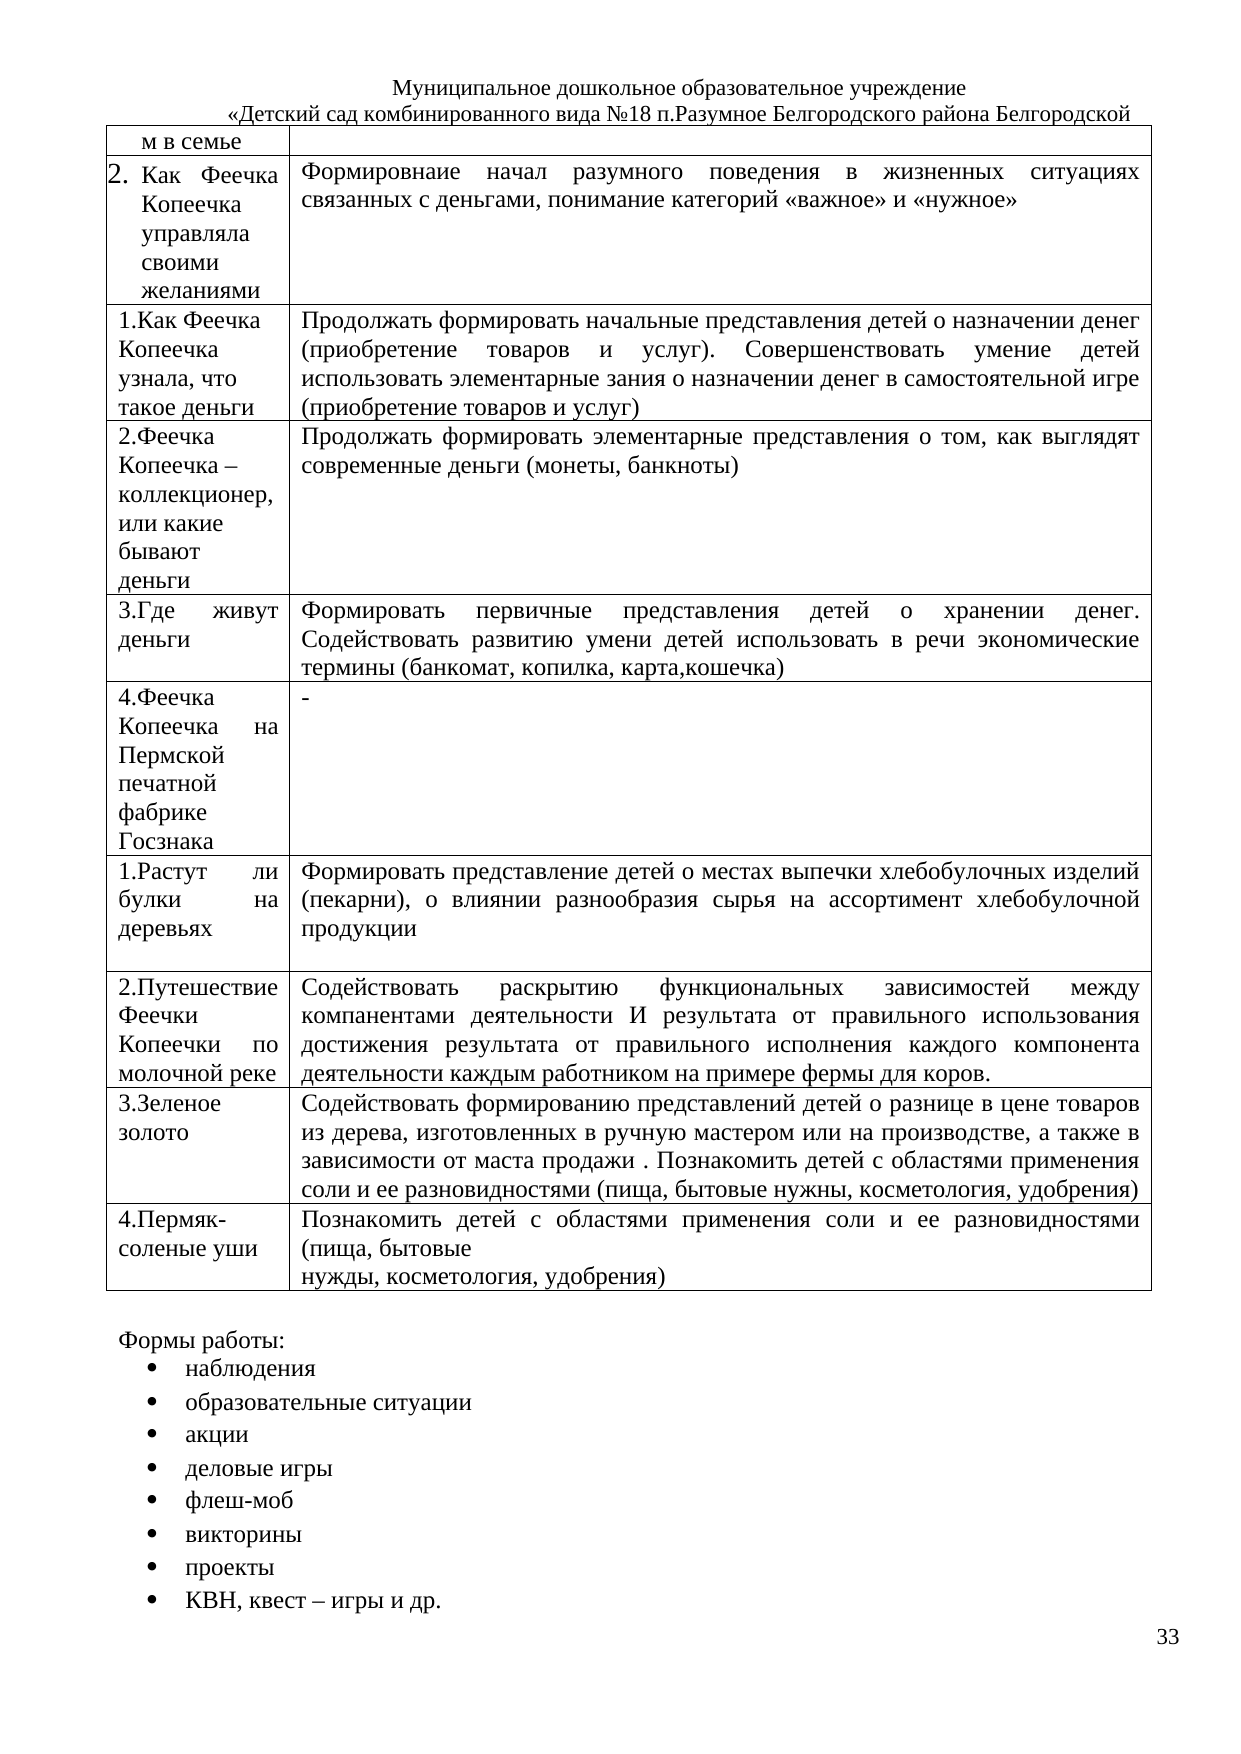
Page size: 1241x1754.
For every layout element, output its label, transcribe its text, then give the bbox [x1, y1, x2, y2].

table_cell Познакомить детей с областями применения соли и ее разновидностями (пища, бытовые нужды, косметология, удобрения) [290, 1204, 1151, 1290]
table_cell 3.Зеленое золото [107, 1088, 289, 1203]
list викторины [148, 1519, 1166, 1547]
list проекты [148, 1552, 1166, 1580]
table_cell 1.Растут ли булки на деревьях [107, 856, 289, 971]
table_cell 3.Где живут деньги [107, 595, 289, 681]
table_cell Формировать первичные представления детей о хранении денег. Содействовать развитию умени детей использовать в речи экономические термины (банкомат, копилка, карта,кошечка) [290, 595, 1151, 681]
table_cell - [290, 682, 1151, 855]
list наблюдения [148, 1353, 1166, 1382]
table_cell 2.Феечка Копеечка –коллекционер, или какие бывают деньги [107, 421, 289, 594]
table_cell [290, 126, 1151, 155]
table_cell Как Феечка Копеечка управляла своими желаниями [107, 156, 289, 304]
table_cell Содействовать раскрытию функциональных зависимостей между компанентами деятельности И результата от правильного использования достижения результата от правильного исполнения каждого компонента деятельности каждым работником на примере фермы для коров. [290, 972, 1151, 1087]
table_cell 2.Путешествие Феечки Копеечки по молочной реке [107, 972, 289, 1087]
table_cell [107, 126, 289, 155]
table_cell 4.Пермяк-соленые уши [107, 1204, 289, 1290]
text Формы работы: [118, 1325, 1166, 1353]
list деловые игры [148, 1453, 1166, 1481]
table_cell 4.Феечка Копеечка на Пермской печатной фабрике Госзнака [107, 682, 289, 855]
list КВН, квест – игры и др. [148, 1585, 1166, 1613]
table_cell Содействовать формированию представлений детей о разнице в цене товаров из дерева, изготовленных в ручную мастером или на производстве, а также в зависимости от маста продажи . Познакомить детей с областями применения соли и ее разновидностями (пища, бытовые нужны, косметология, удобрения) [290, 1088, 1151, 1203]
table_cell Формировать представление детей о местах выпечки хлебобулочных изделий (пекарни), о влиянии разнообразия сырья на ассортимент хлебобулочной продукции [290, 856, 1151, 971]
list флеш-моб [148, 1486, 1166, 1514]
table_cell 1.Как Феечка Копеечка узнала, что такое деньги [107, 305, 289, 420]
table_cell Формировнаие начал разумного поведения в жизненных ситуациях связанных с деньгами, понимание категорий «важное» и «нужное» [290, 156, 1151, 304]
list акции [148, 1419, 1166, 1448]
table_cell Продолжать формировать начальные представления детей о назначении денег (приобретение товаров и услуг). Совершенствовать умение детей использовать элементарные зания о назначении денег в самостоятельной игре (приобретение товаров и услуг) [290, 305, 1151, 420]
list образовательные ситуации [148, 1387, 1166, 1415]
table_cell Продолжать формировать элементарные представления о том, как выглядят современные деньги (монеты, банкноты) [290, 421, 1151, 594]
